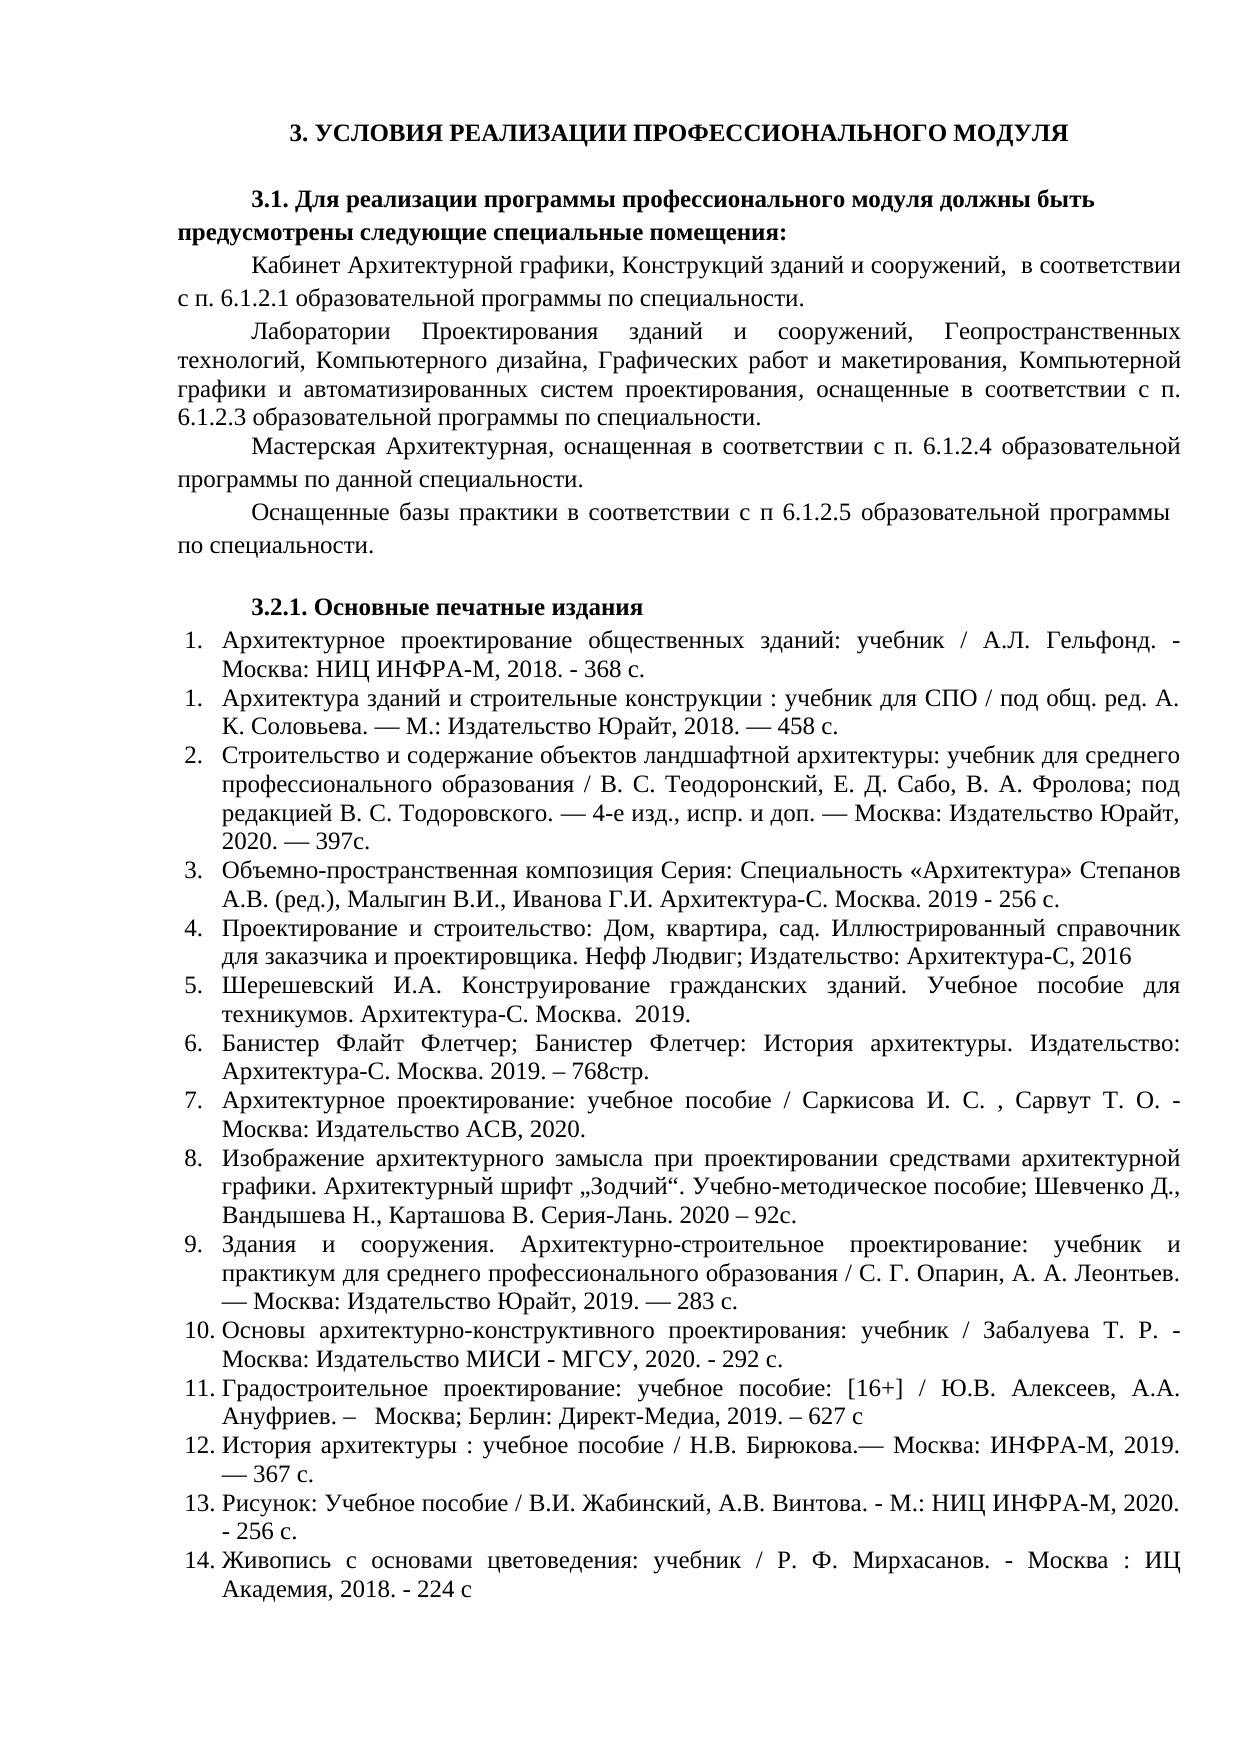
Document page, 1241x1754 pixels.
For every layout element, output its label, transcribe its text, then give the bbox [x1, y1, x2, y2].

text 3.1. Для реализации программы профессионального модуля должны быть предусмотрены следующие специальные помещения: [177, 184, 1181, 246]
list Шерешевский И.А. Конструирование гражданских зданий. Учебное пособие для техникумов. Архитектура-С. Москва. 2019. [184, 970, 1181, 1028]
list Объемно-пространственная композиция Серия: Специальность «Архитектура» Степанов А.В. (ред.), Малыгин В.И., Иванова Г.И. Архитектура-С. Москва. 2019 - 256 с. [184, 855, 1181, 913]
text Кабинет Архитектурной графики, Конструкций зданий и сооружений, в соответствии с п. 6.1.2.1 образовательной программы по специальности. [177, 250, 1181, 312]
text 3. УСЛОВИЯ РЕАЛИЗАЦИИ ПРОФЕССИОНАЛЬНОГО МОДУЛЯ [177, 118, 1181, 147]
list Градостроительное проектирование: учебное пособие: [16+] / Ю.В. Алексеев, А.А. Ануфриев. – Москва; Берлин: Директ-Медиа, 2019. – 627 с [184, 1373, 1181, 1430]
list Рисунок: Учебное пособие / В.И. Жабинский, А.В. Винтова. - М.: НИЦ ИНФРА-М, 2020. - 256 с. [184, 1488, 1181, 1545]
list Основы архитектурно-конструктивного проектирования: учебник / Забалуева Т. Р. - Москва: Издательство МИСИ - МГСУ, 2020. - 292 с. [184, 1315, 1181, 1373]
list Архитектура зданий и строительные конструкции : учебник для СПО / под общ. ред. А. К. Соловьева. — М.: Издательство Юрайт, 2018. — 458 c. [184, 683, 1181, 740]
text Оснащенные базы практики в соответствии с п 6.1.2.5 образовательной программы по специальности. [177, 497, 1181, 559]
text Мастерская Архитектурная, оснащенная в соответствии с п. 6.1.2.4 образовательной программы по данной специальности. [177, 431, 1181, 493]
list Проектирование и строительство: Дом, квартира, сад. Иллюстрированный справочник для заказчика и проектировщика. Нефф Людвиг; Издательство: Архитектура-С, 2016 [184, 913, 1181, 970]
text 3.2.1. Основные печатные издания [177, 592, 1181, 621]
list Строительство и содержание объектов ландшафтной архитектуры: учебник для среднего профессионального образования / В. С. Теодоронский, Е. Д. Сабо, В. А. Фролова; под редакцией В. С. Тодоровского. — 4-е изд., испр. и доп. — Москва: Издательство Юрайт, 2020. — 397с. [184, 740, 1181, 855]
list История архитектуры : учебное пособие / Н.В. Бирюкова.— Москва: ИНФРА-М, 2019. — 367 с. [184, 1430, 1181, 1488]
list Банистер Флайт Флетчер; Банистер Флетчер: История архитектуры. Издательство: Архитектура-С. Москва. 2019. – 768стр. [184, 1028, 1181, 1085]
text Лаборатории Проектирования зданий и сооружений, Геопространственных технологий, Компьютерного дизайна, Графических работ и макетирования, Компьютерной графики и автоматизированных систем проектирования, оснащенные в соответствии с п. 6.1.2.3 образовательной программы по специальности. [177, 316, 1181, 431]
list Архитектурное проектирование: учебное пособие / Саркисова И. С. , Сарвут Т. О. - Москва: Издательство АСВ, 2020. [184, 1085, 1181, 1143]
list Изображение архитектурного замысла при проектировании средствами архитектурной графики. Архитектурный шрифт „Зодчий“. Учебно-методическое пособие; Шевченко Д., Вандышева Н., Карташова В. Серия-Лань. 2020 – 92с. [184, 1143, 1181, 1229]
list Здания и сооружения. Архитектурно-строительное проектирование: учебник и практикум для среднего профессионального образования / С. Г. Опарин, А. А. Леонтьев. — Москва: Издательство Юрайт, 2019. — 283 с. [184, 1229, 1181, 1315]
list Архитектурное проектирование общественных зданий: учебник / А.Л. Гельфонд. - Москва: НИЦ ИНФРА-М, 2018. - 368 с. [184, 625, 1181, 683]
list Живопись с основами цветоведения: учебник / Р. Ф. Мирхасанов. - Москва : ИЦ Академия, 2018. - 224 с [184, 1545, 1181, 1603]
